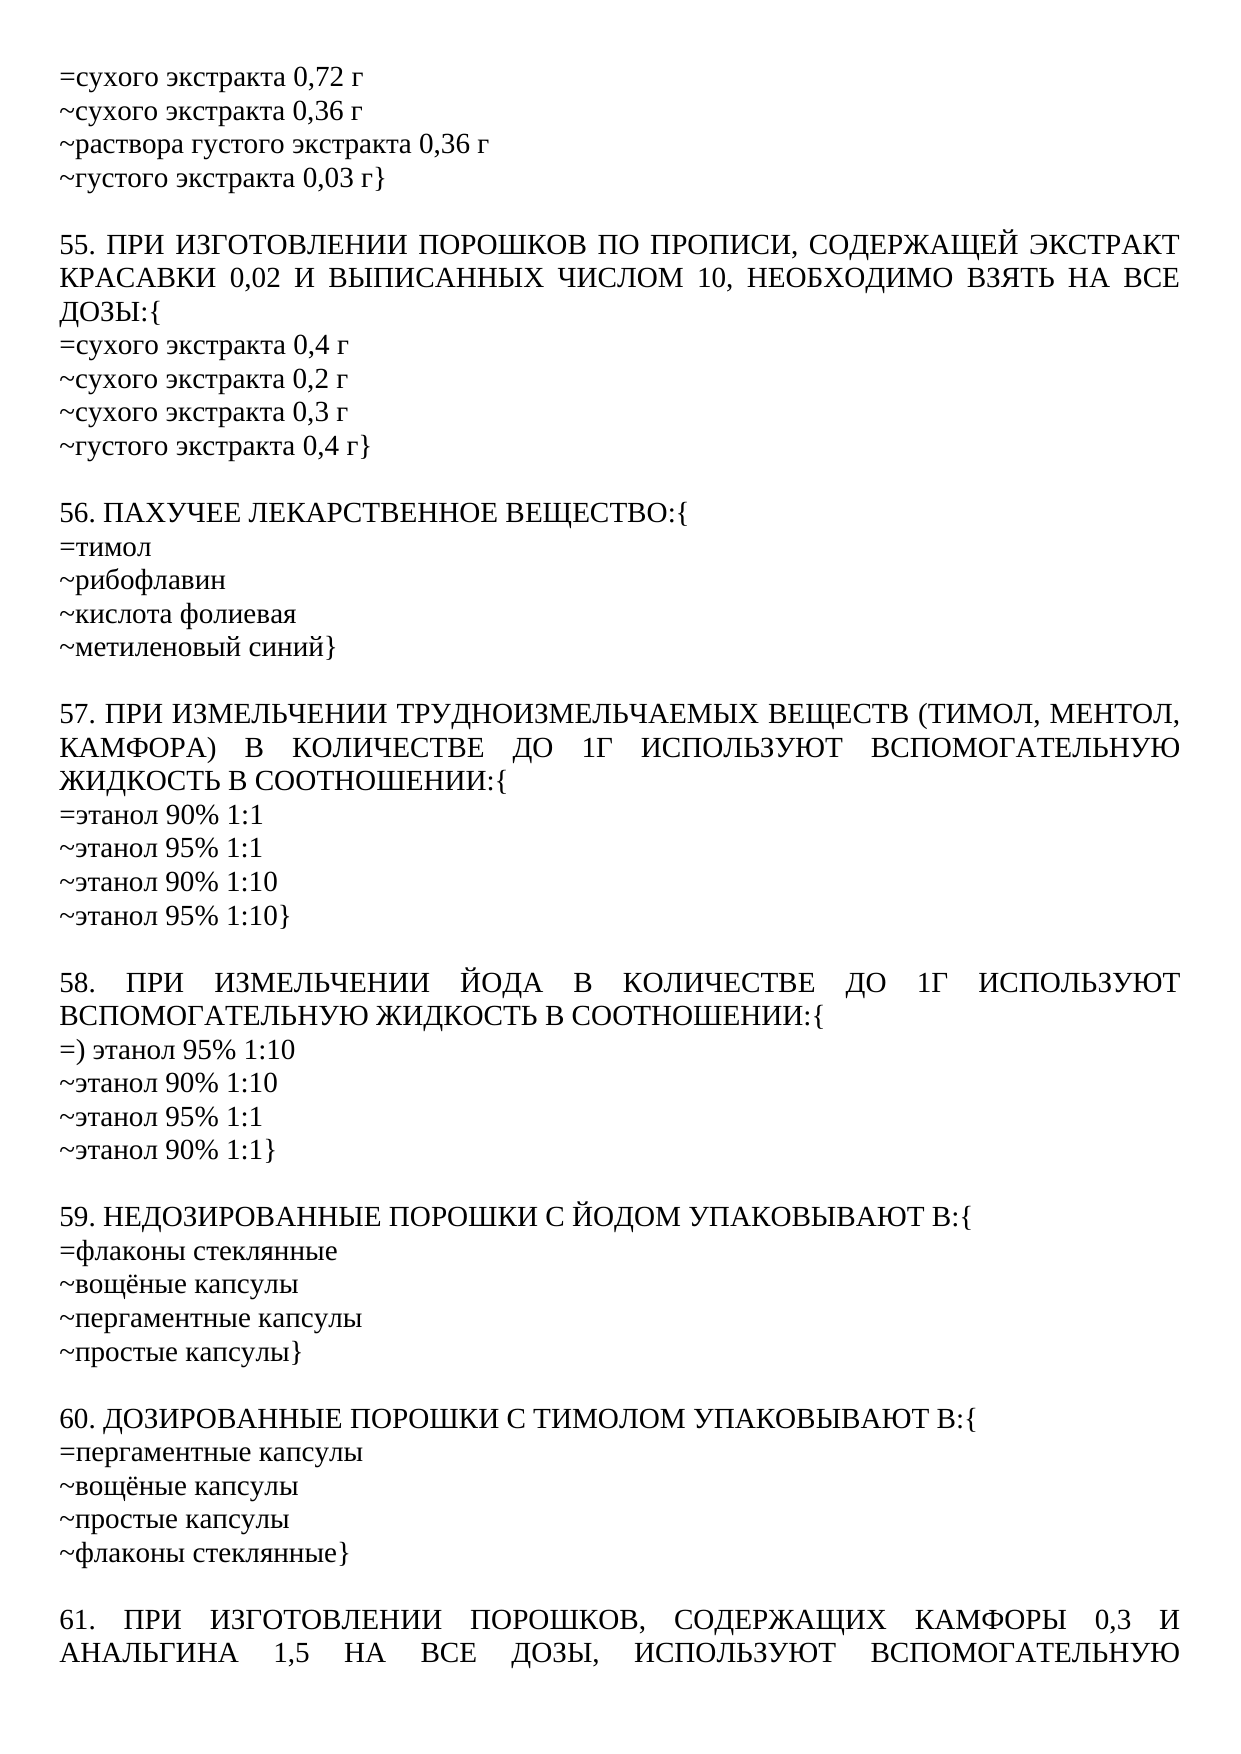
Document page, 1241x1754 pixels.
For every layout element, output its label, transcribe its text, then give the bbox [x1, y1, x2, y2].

text =сухого экстракта 0,72 г [59, 59, 1181, 93]
text =пергаментные капсулы [59, 1434, 1181, 1468]
text ~раствора густого экстракта 0,36 г [59, 126, 1181, 160]
text ~этанол 90% 1:10 [59, 1065, 1181, 1099]
text ~сухого экстракта 0,36 г [59, 93, 1181, 126]
text =сухого экстракта 0,4 г [59, 327, 1181, 361]
text 59. НЕДОЗИРОВАННЫЕ ПОРОШКИ С ЙОДОМ УПАКОВЫВАЮТ В:{ [59, 1199, 1181, 1233]
text 55. ПРИ ИЗГОТОВЛЕНИИ ПОРОШКОВ ПО ПРОПИСИ, СОДЕРЖАЩЕЙ ЭКСТРАКТ КРАСАВКИ 0,02 И ВЫПИСАННЫХ ЧИСЛОМ 10, НЕОБХОДИМО ВЗЯТЬ НА ВСЕ ДОЗЫ:{ [59, 227, 1181, 327]
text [59, 1602, 1181, 1669]
text ~густого экстракта 0,03 г} [59, 160, 1181, 193]
text ~густого экстракта 0,4 г} [59, 428, 1181, 462]
text ~этанол 90% 1:10 [59, 864, 1181, 898]
text ~флаконы стеклянные} [59, 1535, 1181, 1568]
text ~метиленовый синий} [59, 629, 1181, 663]
text ~этанол 95% 1:1 [59, 831, 1181, 864]
text ~этанол 90% 1:1} [59, 1132, 1181, 1166]
text 57. ПРИ ИЗМЕЛЬЧЕНИИ ТРУДНОИЗМЕЛЬЧАЕМЫХ ВЕЩЕСТВ (ТИМОЛ, МЕНТОЛ, КАМФОРА) В КОЛИЧЕСТВЕ ДО 1Г ИСПОЛЬЗУЮТ ВСПОМОГАТЕЛЬНУЮ ЖИДКОСТЬ В СООТНОШЕНИИ:{ [59, 696, 1181, 797]
text 58. ПРИ ИЗМЕЛЬЧЕНИИ ЙОДА В КОЛИЧЕСТВЕ ДО 1Г ИСПОЛЬЗУЮТ ВСПОМОГАТЕЛЬНУЮ ЖИДКОСТЬ В СООТНОШЕНИИ:{ [59, 965, 1181, 1032]
text ~простые капсулы [59, 1501, 1181, 1535]
text =тимол [59, 529, 1181, 562]
text ~простые капсулы} [59, 1334, 1181, 1367]
text ~рибофлавин [59, 562, 1181, 596]
text 56. ПАХУЧЕЕ ЛЕКАРСТВЕННОЕ ВЕЩЕСТВО:{ [59, 495, 1181, 529]
text =этанол 90% 1:1 [59, 797, 1181, 831]
text ~пергаментные капсулы [59, 1300, 1181, 1334]
text ~вощёные капсулы [59, 1267, 1181, 1300]
text ~кислота фолиевая [59, 596, 1181, 629]
text =) этанол 95% 1:10 [59, 1032, 1181, 1065]
text ~сухого экстракта 0,2 г [59, 361, 1181, 394]
text ~вощёные капсулы [59, 1468, 1181, 1501]
text =флаконы стеклянные [59, 1233, 1181, 1267]
text ~этанол 95% 1:10} [59, 898, 1181, 931]
text ~сухого экстракта 0,3 г [59, 394, 1181, 428]
text ~этанол 95% 1:1 [59, 1099, 1181, 1132]
text 60. ДОЗИРОВАННЫЕ ПОРОШКИ С ТИМОЛОМ УПАКОВЫВАЮТ В:{ [59, 1401, 1181, 1434]
